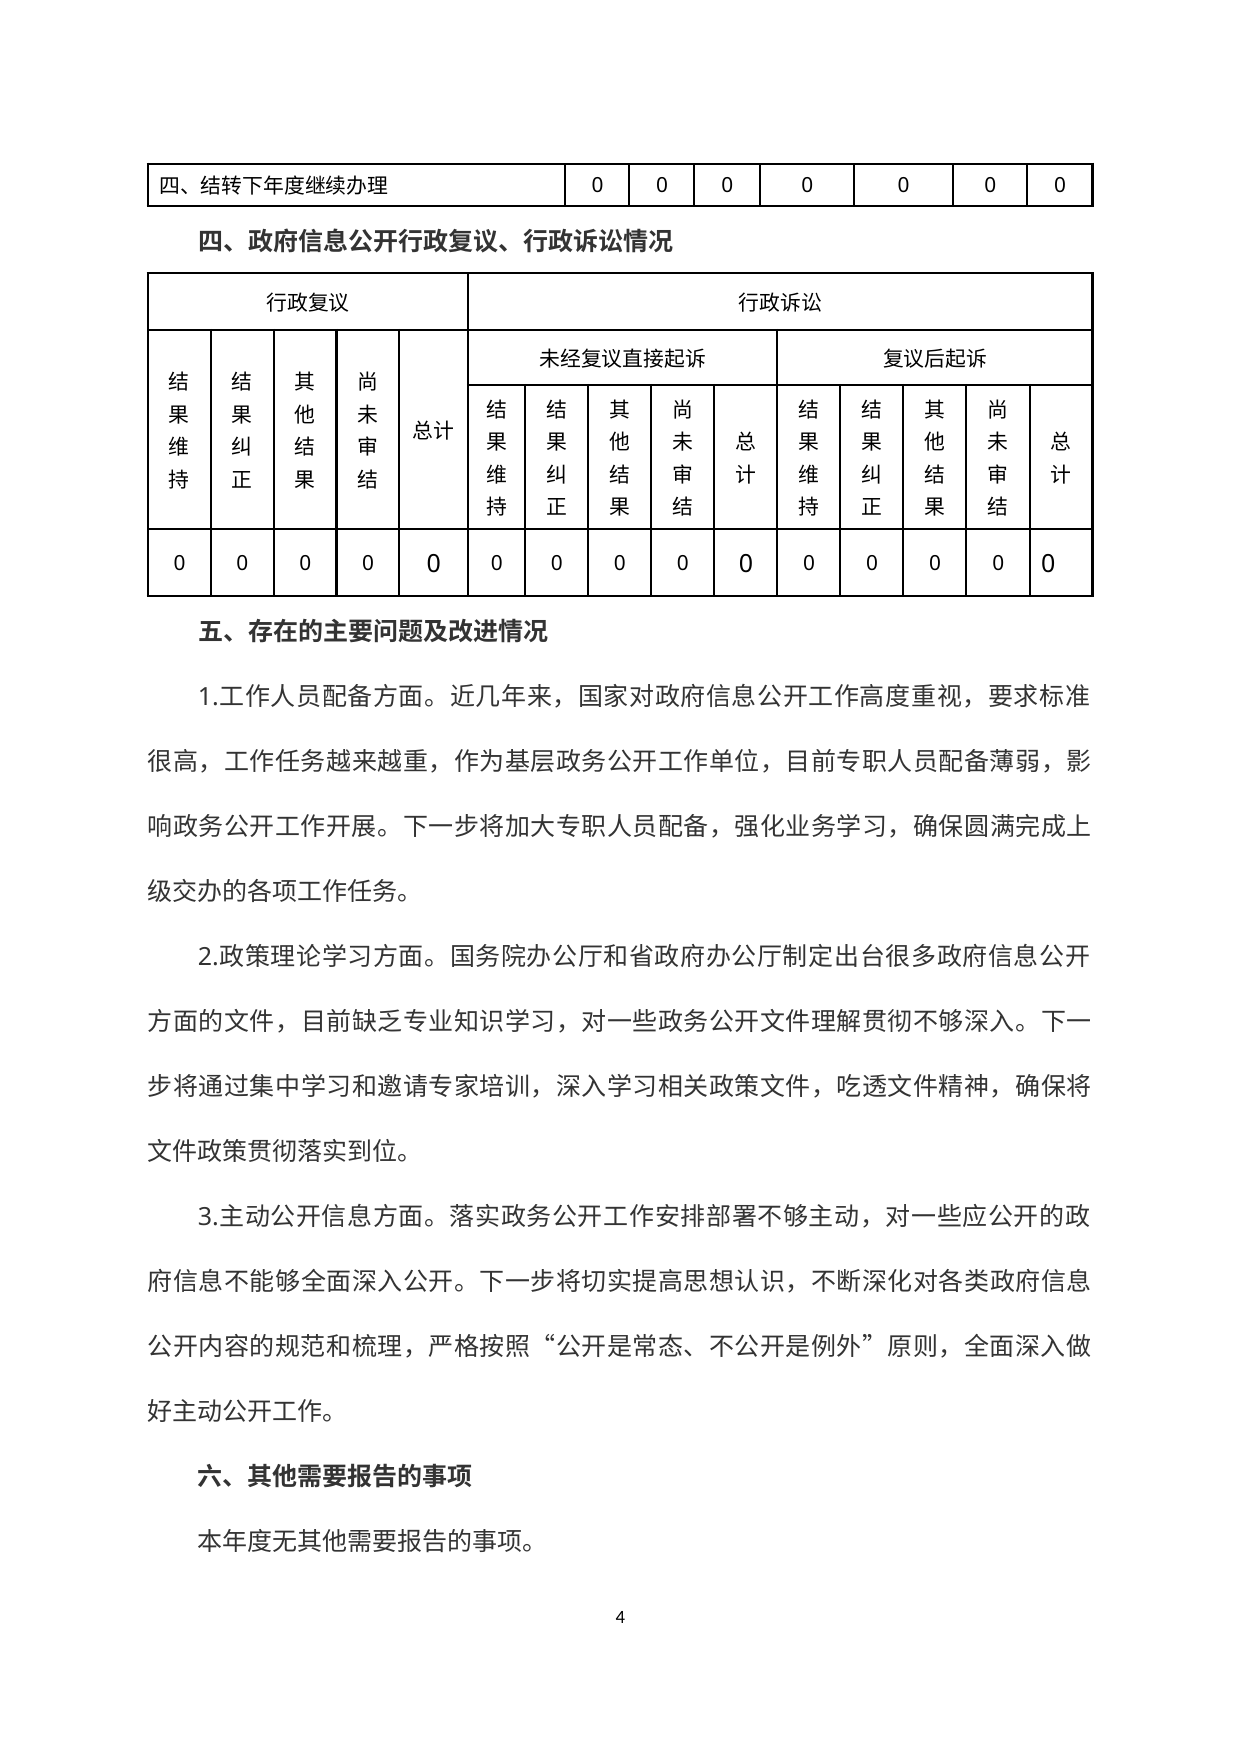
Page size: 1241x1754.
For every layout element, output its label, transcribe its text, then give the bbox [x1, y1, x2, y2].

table_cell 0 [275, 530, 335, 595]
table_cell 其他结果 [589, 386, 650, 528]
list 1.工作人员配备方面。近几年来，国家对政府信息公开工作高度重视，要求标准很高，工作任务越来越重，作为基层政务公开工作单位，目前专职人员配备薄弱，影响政务公开工作开展。下一步将加大专职人员配备，强化业务学习，确保圆满完成上级交办的各项工作任务。 [148, 662, 1092, 922]
table_cell 0 [589, 530, 650, 595]
table_cell 结果纠正 [841, 386, 902, 528]
table_cell 其他结果 [275, 331, 335, 528]
table_cell 0 [526, 530, 587, 595]
table_cell 0 [695, 165, 759, 205]
table_cell 0 [904, 530, 965, 595]
table_cell 结果维持 [469, 386, 524, 528]
table_cell 尚未审结 [652, 386, 713, 528]
table_cell 总计 [1031, 386, 1091, 528]
table_cell 0 [1028, 165, 1091, 205]
table_cell 结果纠正 [212, 331, 273, 528]
table_cell 0 [652, 530, 713, 595]
list 五、存在的主要问题及改进情况 [148, 597, 1092, 662]
table_cell 尚未审结 [338, 331, 398, 528]
table_cell 总计 [400, 331, 467, 528]
table_cell 0 [967, 530, 1029, 595]
table_cell 其他结果 [904, 386, 965, 528]
table_cell 0 [778, 530, 839, 595]
table_cell 0 [630, 165, 693, 205]
table_cell 0 [761, 165, 853, 205]
table_cell 0 [149, 530, 210, 595]
table_cell 总计 [715, 386, 776, 528]
table_cell 0 [212, 530, 273, 595]
table_cell 0 [469, 530, 524, 595]
table_cell 0 [338, 530, 398, 595]
table_cell 0 [1031, 530, 1091, 595]
text 四、政府信息公开行政复议、行政诉讼情况 [148, 207, 1092, 272]
list 3.主动公开信息方面。落实政务公开工作安排部署不够主动，对一些应公开的政府信息不能够全面深入公开。下一步将切实提高思想认识，不断深化对各类政府信息公开内容的规范和梳理，严格按照“公开是常态、不公开是例外”原则，全面深入做好主动公开工作。 [148, 1182, 1092, 1442]
table_cell 结果维持 [778, 386, 839, 528]
table_cell 0 [855, 165, 952, 205]
table_cell 0 [841, 530, 902, 595]
table_header 行政复议 [149, 274, 467, 329]
text 本年度无其他需要报告的事项。 [148, 1507, 1092, 1572]
table_cell 结果纠正 [526, 386, 587, 528]
table_cell 四、结转下年度继续办理 [149, 165, 564, 205]
table_cell 0 [954, 165, 1026, 205]
table_header 行政诉讼 [469, 274, 1091, 329]
table_cell 未经复议直接起诉 [469, 331, 776, 384]
table_cell 0 [400, 530, 467, 595]
text 六、其他需要报告的事项 [148, 1442, 1092, 1507]
table_cell 复议后起诉 [778, 331, 1091, 384]
table_cell 尚未审结 [967, 386, 1029, 528]
table_cell 结果维持 [149, 331, 210, 528]
list 2.政策理论学习方面。国务院办公厅和省政府办公厅制定出台很多政府信息公开方面的文件，目前缺乏专业知识学习，对一些政务公开文件理解贯彻不够深入。下一步将通过集中学习和邀请专家培训，深入学习相关政策文件，吃透文件精神，确保将文件政策贯彻落实到位。 [148, 922, 1092, 1182]
table_cell 0 [715, 530, 776, 595]
table_cell 0 [566, 165, 628, 205]
